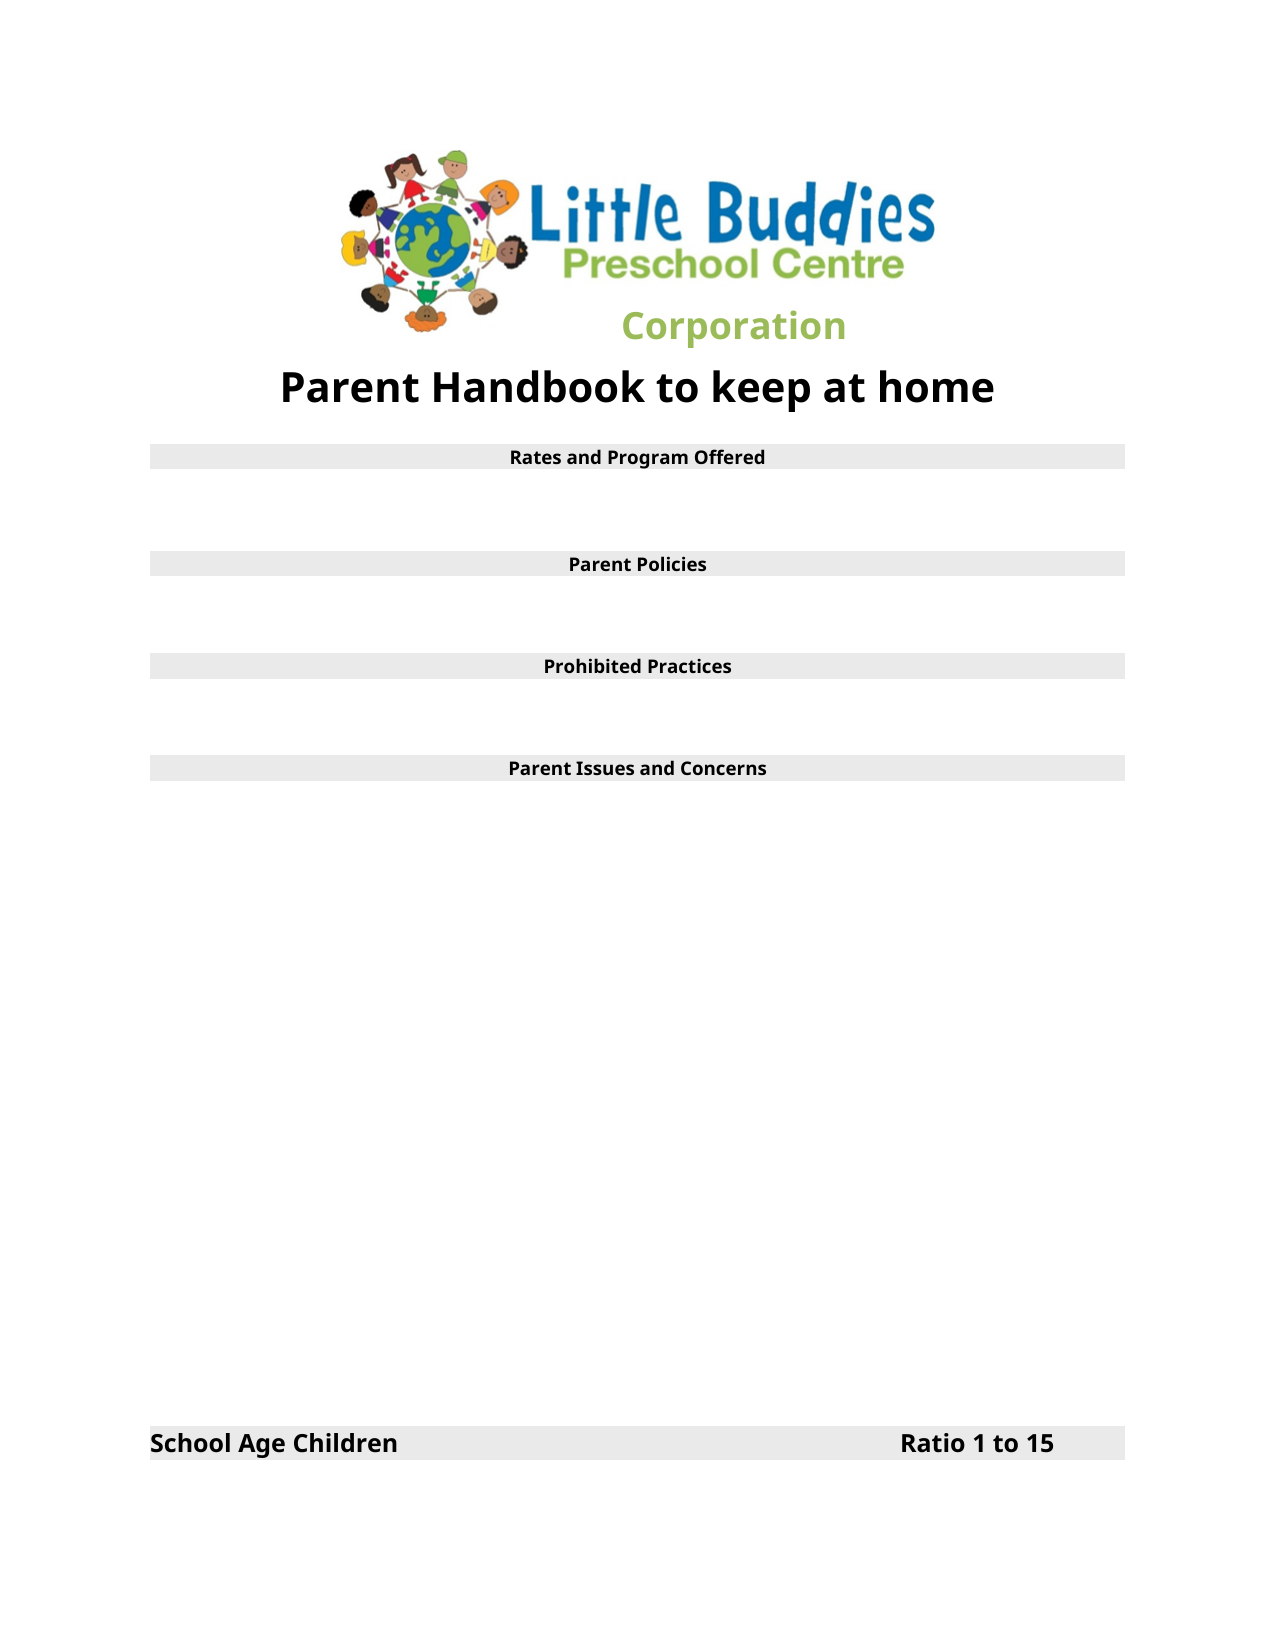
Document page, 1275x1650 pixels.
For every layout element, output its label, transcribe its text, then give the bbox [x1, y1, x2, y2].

text Parent Issues and Concerns [150, 755, 1125, 781]
picture [694, 323, 701, 333]
picture [651, 323, 660, 333]
text Rates and Program Offered [150, 444, 1125, 469]
text Parent Policies [150, 551, 1125, 576]
text School Age Children Ratio 1 to 15 [150, 1426, 1125, 1460]
text Prohibited Practices [150, 653, 1125, 679]
picture [831, 323, 838, 333]
picture [338, 150, 938, 333]
text Parent Handbook to keep at home [150, 358, 1125, 415]
picture [806, 323, 815, 333]
picture [715, 323, 724, 333]
